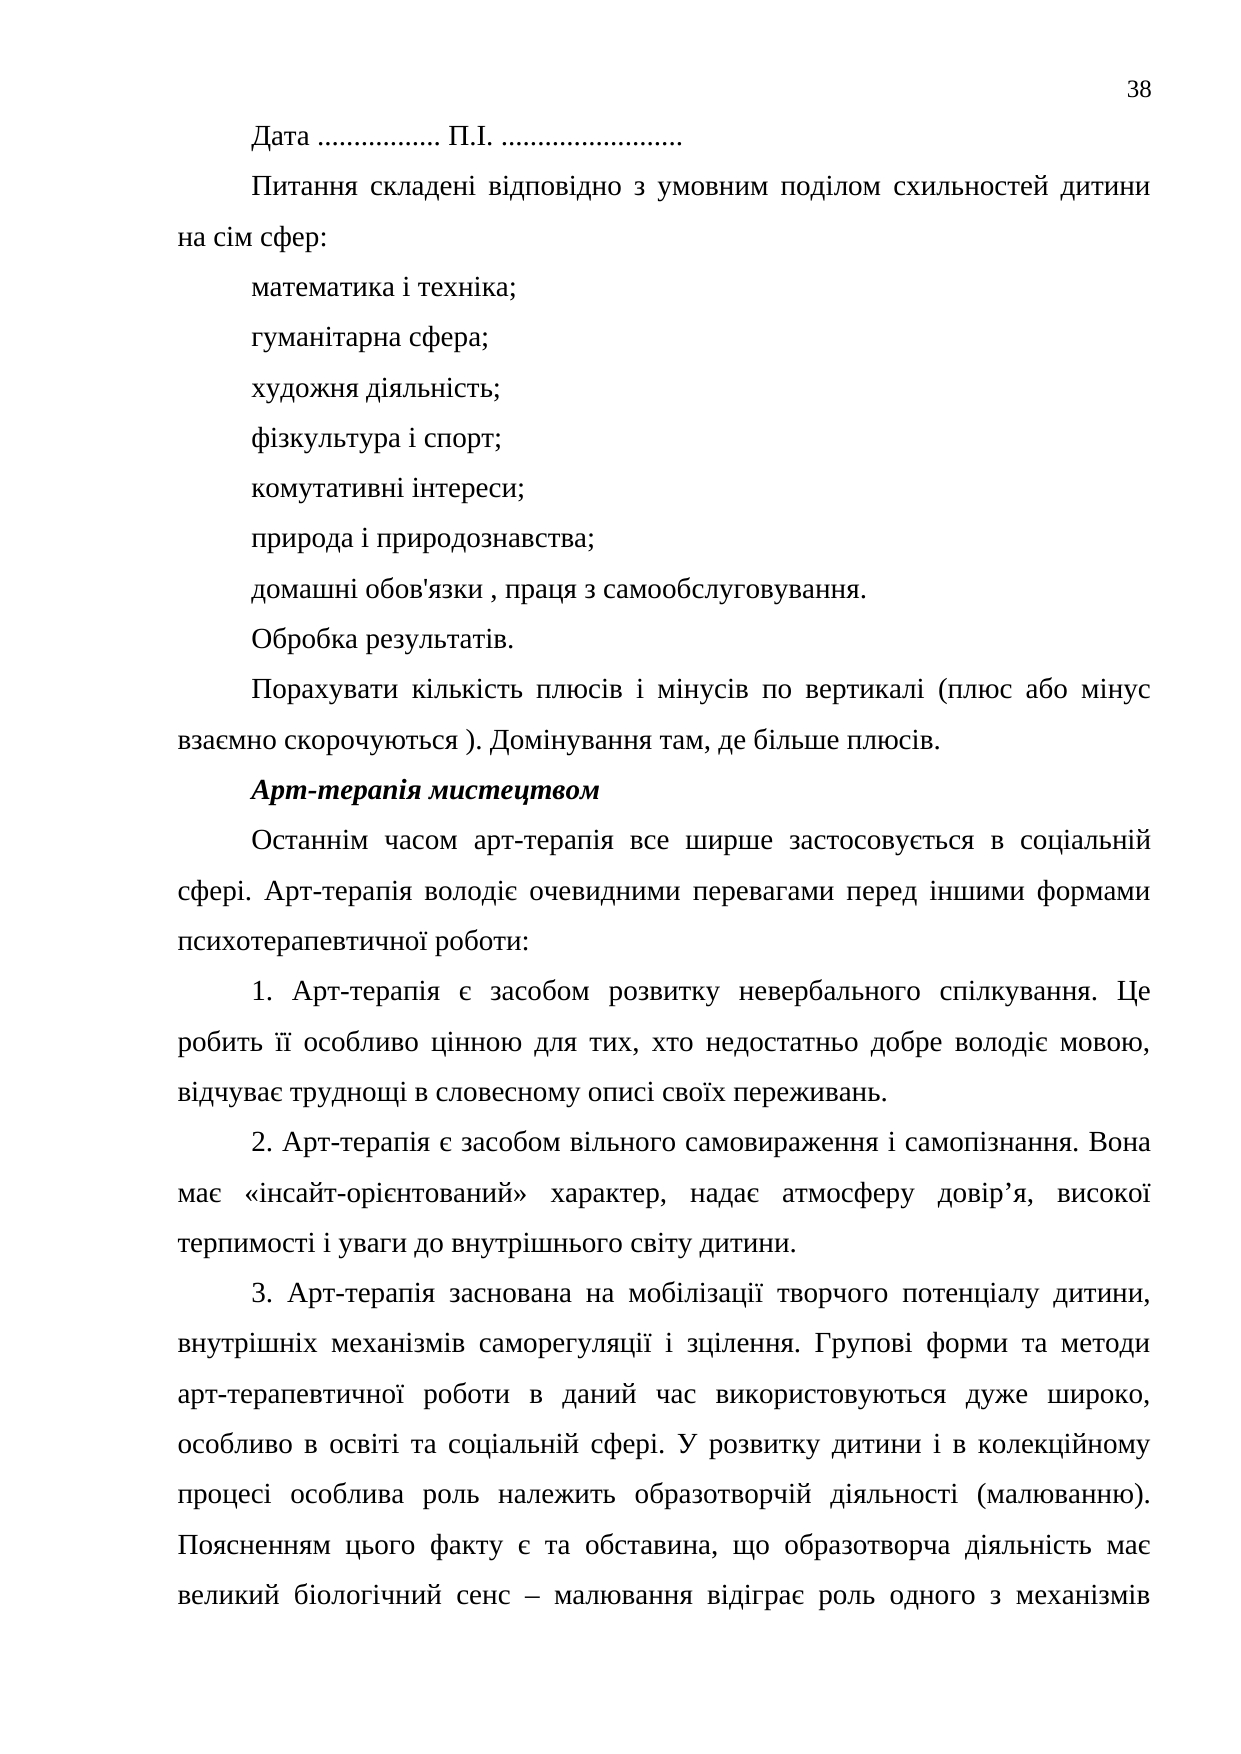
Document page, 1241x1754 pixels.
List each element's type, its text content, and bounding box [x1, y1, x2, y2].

text Питання складені відповідно з умовним поділом схильностей дитини на сім сфер: [177, 168, 1152, 252]
text домашні обов'язки , праця з самообслуговування. [177, 571, 1152, 604]
text природа і природознавства; [177, 521, 1152, 554]
text художня діяльність; [177, 370, 1152, 403]
text Порахувати кількість плюсів і мінусів по вертикалі (плюс або мінус взаємно скорочуються ). Домінування там, де більше плюсів. [177, 672, 1152, 755]
text гуманітарна сфера; [177, 319, 1152, 353]
text Обробка результатів. [177, 621, 1152, 655]
text 2. Арт-терапія є засобом вільного самовираження і самопізнання. Вона має «інсайт-орієнтований» характер, надає атмосферу довір’я, високої терпимості і уваги до внутрішнього світу дитини. [177, 1124, 1152, 1258]
text математика і техніка; [177, 269, 1152, 303]
text 1. Арт-терапія є засобом розвитку невербального спілкування. Це робить її особливо цінною для тих, хто недостатньо добре володіє мовою, відчуває труднощі в словесному описі своїх переживань. [177, 973, 1152, 1108]
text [177, 1275, 1152, 1611]
text Дата ................. П.І. ......................... [177, 118, 1152, 152]
text Останнім часом арт-терапія все ширше застосовується в соціальній сфері. Арт-терапія володіє очевидними перевагами перед іншими формами психотерапевтичної роботи: [177, 822, 1152, 957]
text комутативні інтереси; [177, 470, 1152, 504]
text фізкультура і спорт; [177, 420, 1152, 453]
list Арт-терапія мистецтвом [251, 772, 1152, 806]
